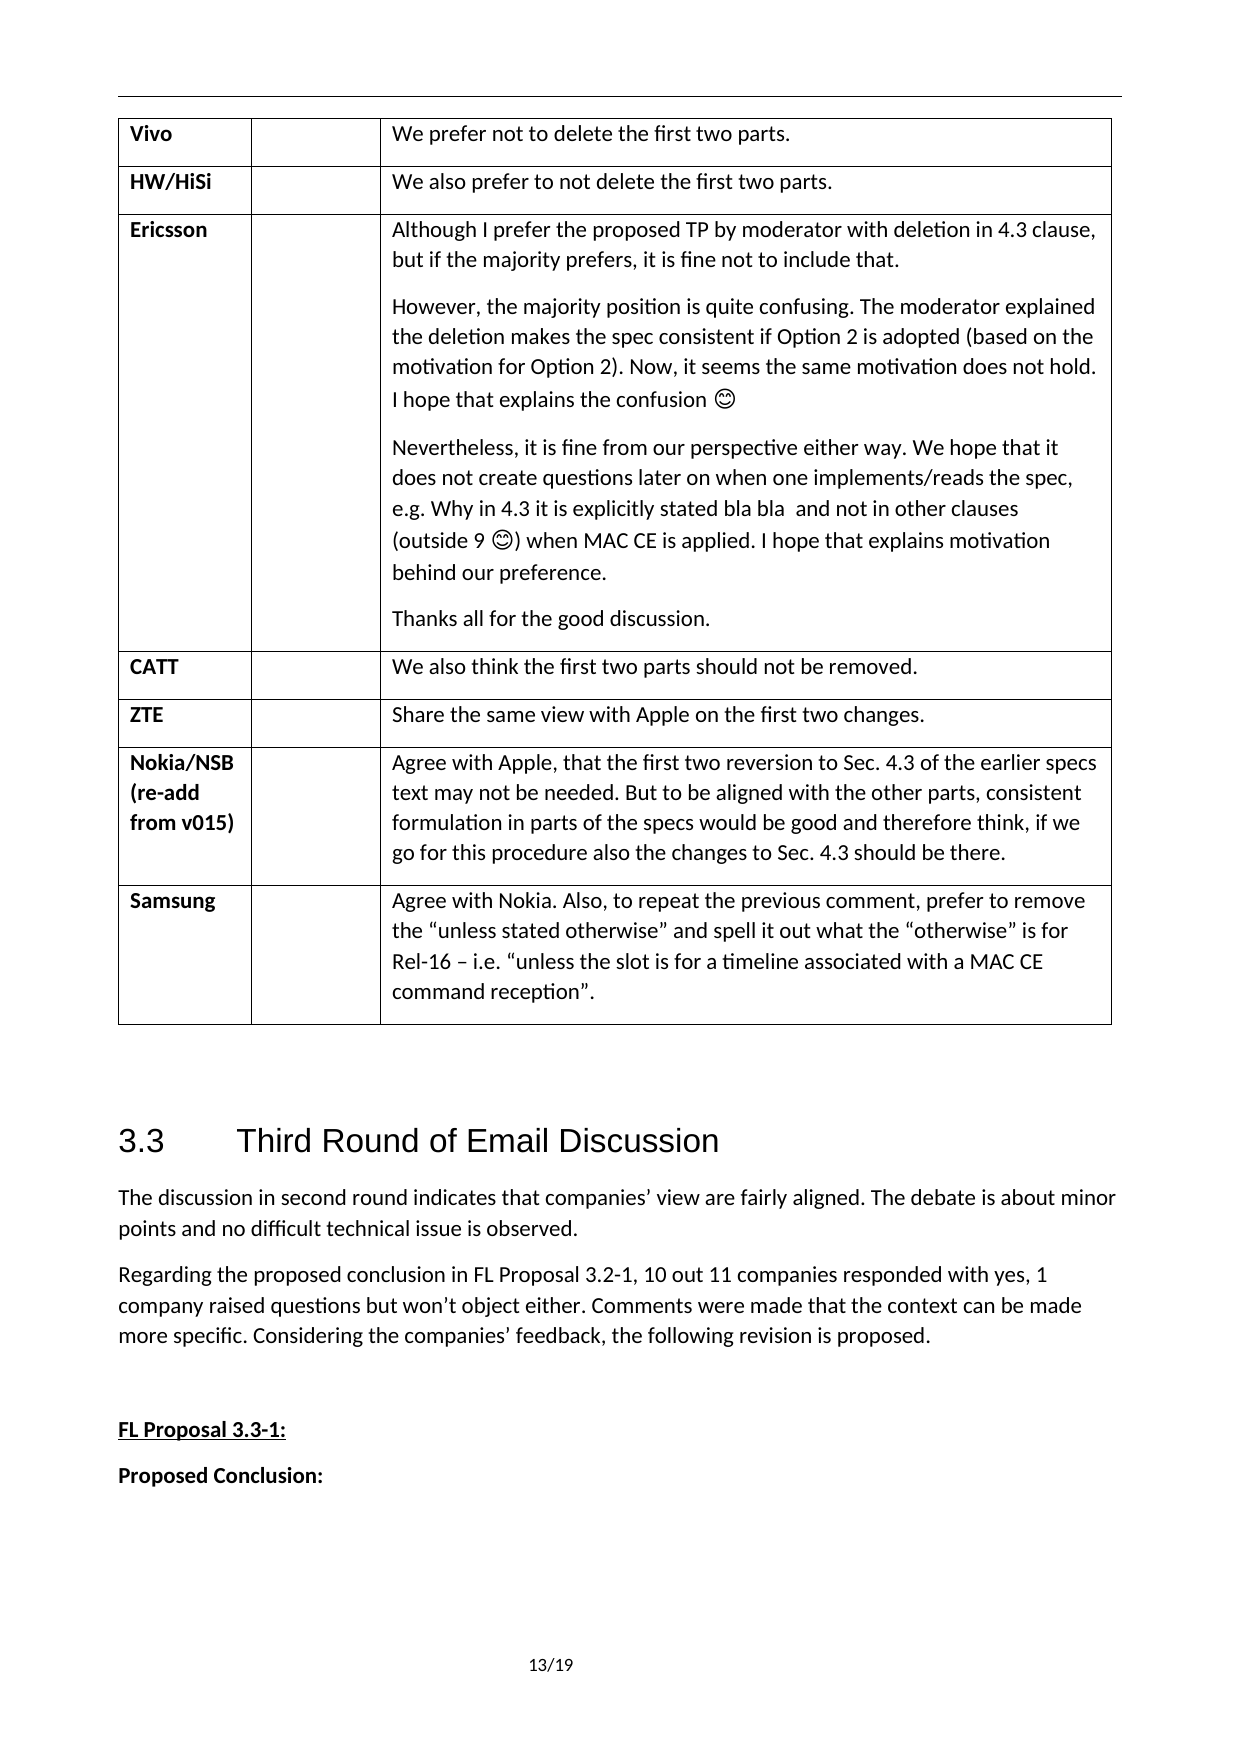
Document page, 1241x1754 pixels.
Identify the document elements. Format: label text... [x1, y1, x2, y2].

table_cell [252, 119, 380, 166]
table_cell [252, 700, 380, 747]
subtitle 3.3 Third Round of Email Discussion [118, 1121, 1122, 1159]
table_cell Although I prefer the proposed TP by moderator with deletion in 4.3 clause, but if the majority prefers, it is fine not to include that. However, the majority position is quite confusing. The moderator explained the deletion makes the spec consistent if Option 2 is adopted (based on the motivation for Option 2). Now, it seems the same motivation does not hold. I hope that explains the confusion 😊 Nevertheless, it is fine from our perspective either way. We hope that it does not create questions later on when one implements/reads the spec, e.g. Why in 4.3 it is explicitly stated bla bla and not in other clauses (outside 9 😊) when MAC CE is applied. I hope that explains motivation behind our preference. Thanks all for the good discussion. [381, 215, 1111, 651]
table_cell We also think the first two parts should not be removed. [381, 652, 1111, 699]
table_cell Ericsson [119, 215, 251, 651]
table_cell ZTE [119, 700, 251, 747]
table_cell Agree with Apple, that the first two reversion to Sec. 4.3 of the earlier specs text may not be needed. But to be aligned with the other parts, consistent formulation in parts of the specs would be good and therefore think, if we go for this procedure also the changes to Sec. 4.3 should be there. [381, 748, 1111, 885]
table_cell Samsung [119, 886, 251, 1024]
text FL Proposal 3.3-1: [118, 1415, 1122, 1443]
text The discussion in second round indicates that companies’ view are fairly aligned. The debate is about minor points and no difficult technical issue is observed. [118, 1183, 1122, 1242]
table_cell CATT [119, 652, 251, 699]
table_cell HW/HiSi [119, 167, 251, 214]
table_cell Agree with Nokia. Also, to repeat the previous comment, prefer to remove the “unless stated otherwise” and spell it out what the “otherwise” is for Rel-16 – i.e. “unless the slot is for a timeline associated with a MAC CE command reception”. [381, 886, 1111, 1024]
table_cell We prefer not to delete the first two parts. [381, 119, 1111, 166]
table_cell We also prefer to not delete the first two parts. [381, 167, 1111, 214]
table_cell [252, 886, 380, 1024]
table_cell [252, 167, 380, 214]
text Proposed Conclusion: [118, 1462, 1122, 1490]
table_cell Share the same view with Apple on the first two changes. [381, 700, 1111, 747]
text Regarding the proposed conclusion in FL Proposal 3.2-1, 10 out 11 companies responded with yes, 1 company raised questions but won’t object either. Comments were made that the context can be made more specific. Considering the companies’ feedback, the following revision is proposed. [118, 1261, 1122, 1349]
table_cell [252, 652, 380, 699]
table_cell [252, 215, 380, 651]
table_cell Nokia/NSB (re-add from v015) [119, 748, 251, 885]
table_cell Vivo [119, 119, 251, 166]
table_cell [252, 748, 380, 885]
